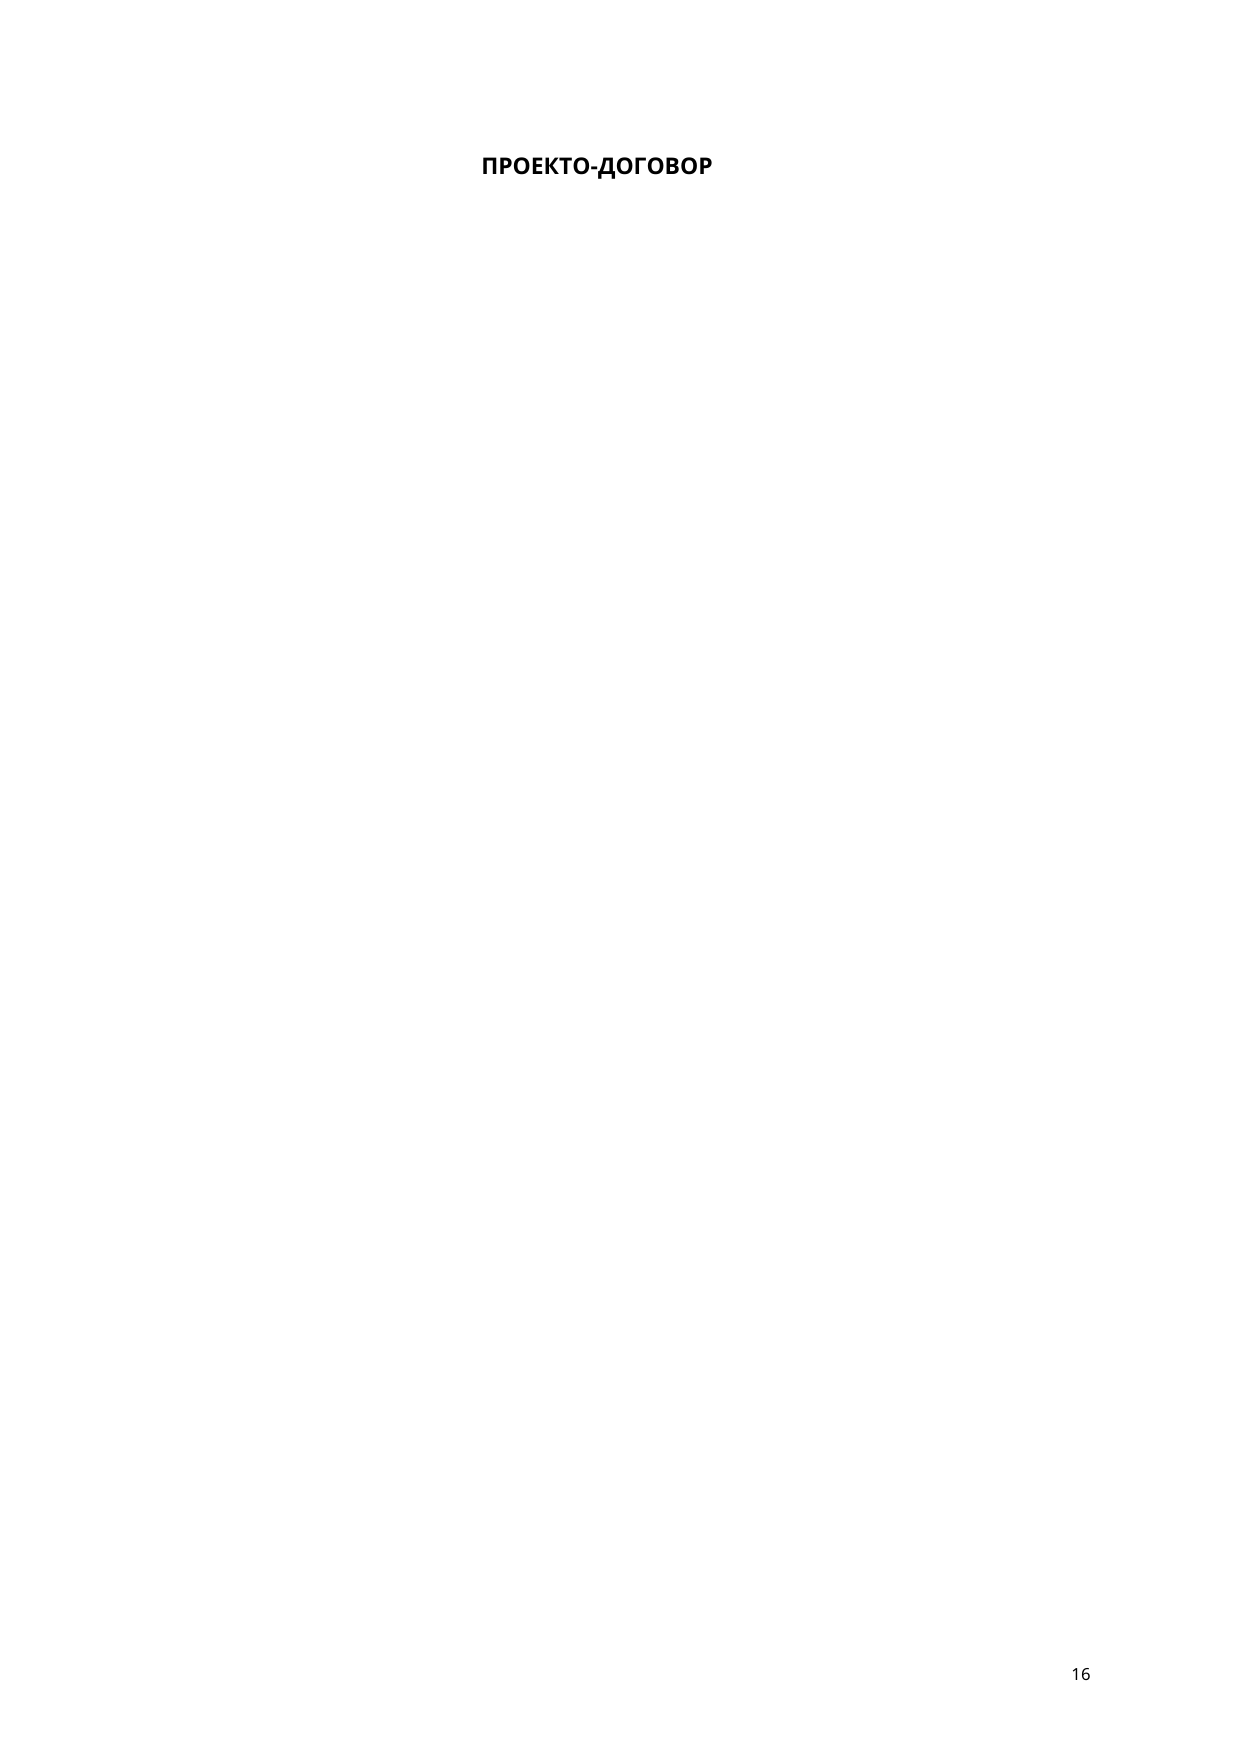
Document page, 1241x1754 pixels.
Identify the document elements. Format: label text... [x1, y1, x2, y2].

text ПРОЕКТО-ДОГОВОР [103, 150, 1090, 181]
